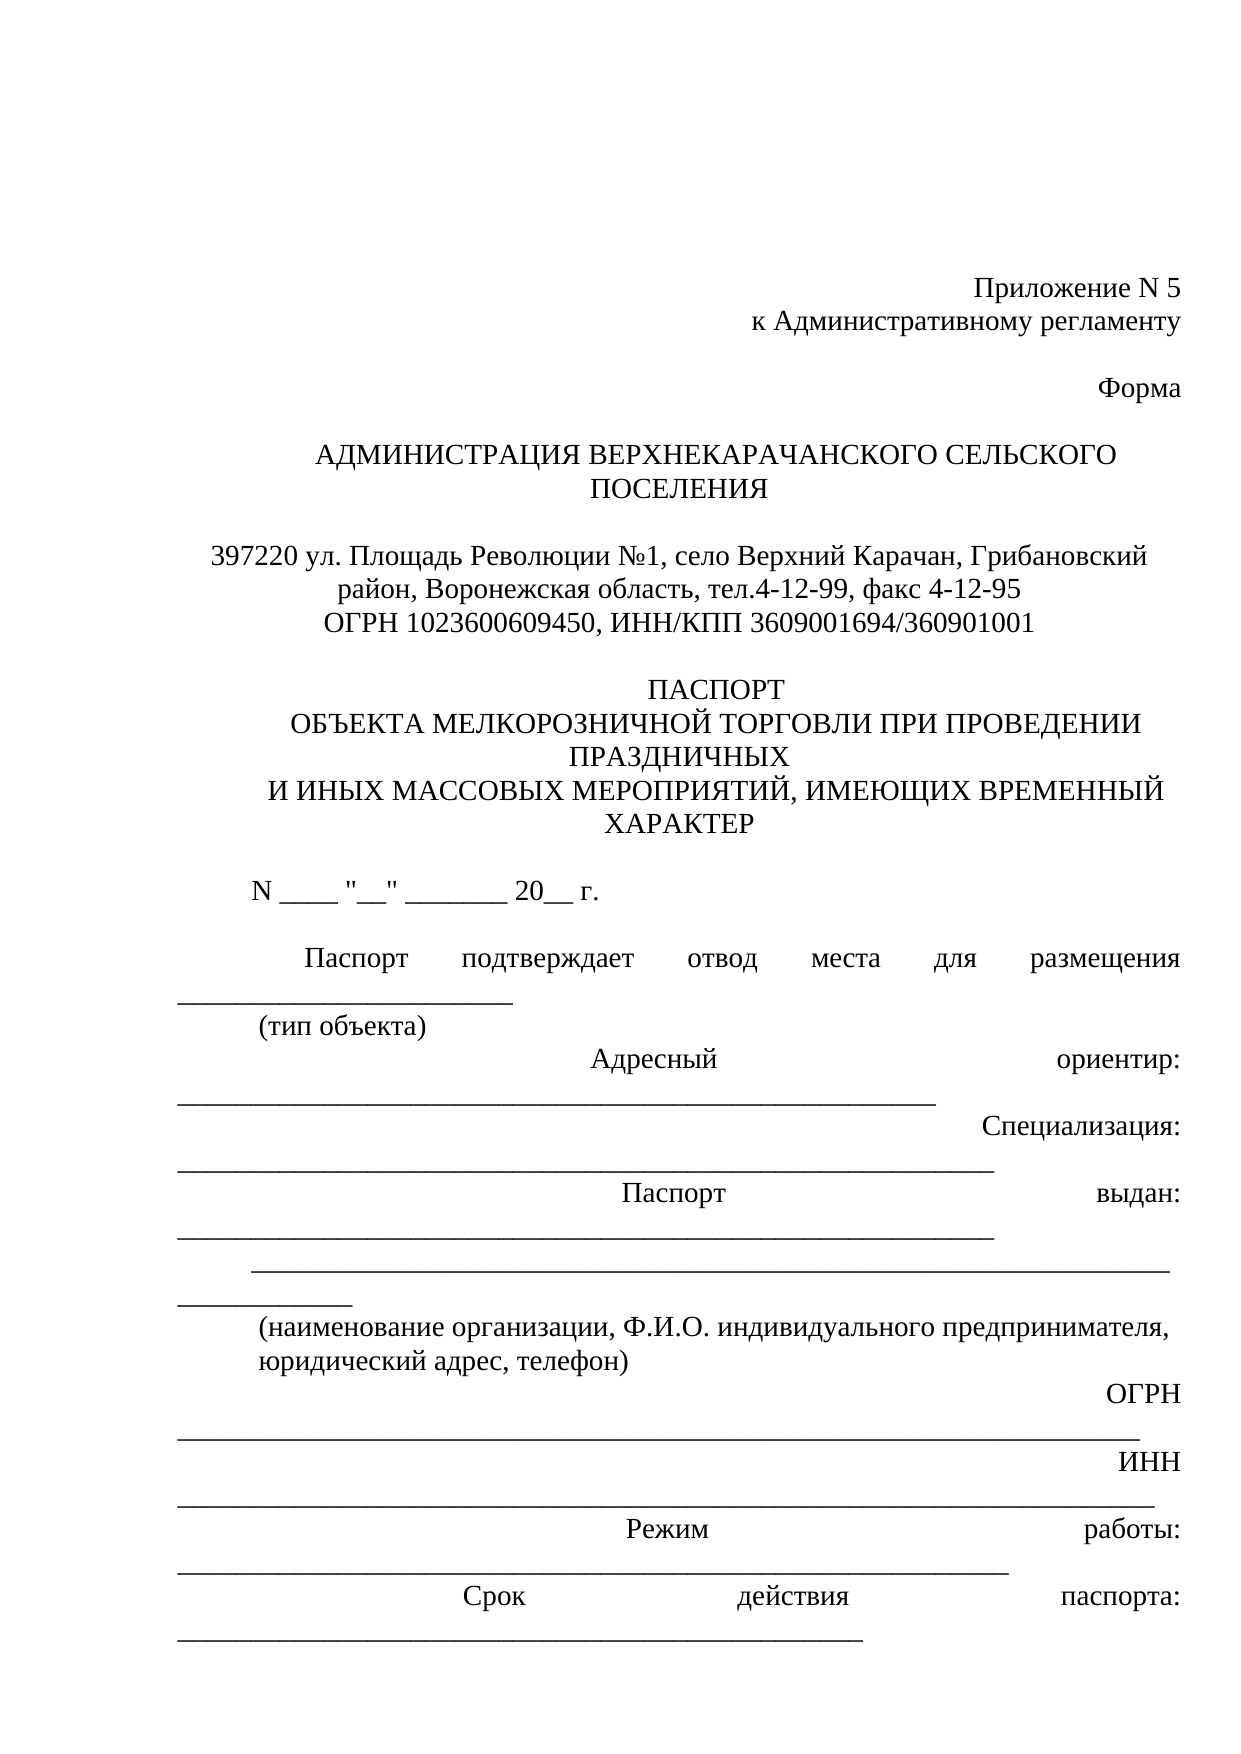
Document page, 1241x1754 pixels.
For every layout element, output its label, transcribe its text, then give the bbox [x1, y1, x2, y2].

text (тип объекта) [177, 1008, 1181, 1041]
text И ИНЫХ МАССОВЫХ МЕРОПРИЯТИЙ, ИМЕЮЩИХ ВРЕМЕННЫЙ ХАРАКТЕР [177, 773, 1181, 840]
text Срок действия паспорта: _______________________________________________ [177, 1578, 1181, 1645]
text N ____ "__" _______ 20__ г. [177, 873, 1181, 907]
text Режим работы: _________________________________________________________ [177, 1511, 1181, 1578]
text АДМИНИСТРАЦИЯ ВЕРХНЕКАРАЧАНСКОГО СЕЛЬСКОГО ПОСЕЛЕНИЯ [177, 437, 1181, 504]
text (наименование организации, Ф.И.О. индивидуального предпринимателя, [177, 1309, 1181, 1343]
text ___________________________________________________________________________ [177, 1242, 1181, 1309]
text юридический адрес, телефон) [177, 1343, 1181, 1377]
text 397220 ул. Площадь Революции №1, село Верхний Карачан, Грибановский район, Воронежская область, тел.4-12-99, факс 4-12-95 [177, 538, 1181, 605]
text Специализация: ________________________________________________________ [177, 1108, 1181, 1175]
text ПАСПОРТ [177, 672, 1181, 706]
text Приложение N 5 [177, 270, 1181, 303]
text к Административному регламенту [177, 303, 1181, 337]
text Адресный ориентир: ____________________________________________________ [177, 1041, 1181, 1108]
text ОГРН 1023600609450, ИНН/КПП 3609001694/360901001 [177, 605, 1181, 639]
text ИНН ___________________________________________________________________ [177, 1444, 1181, 1511]
text ОБЪЕКТА МЕЛКОРОЗНИЧНОЙ ТОРГОВЛИ ПРИ ПРОВЕДЕНИИ ПРАЗДНИЧНЫХ [177, 706, 1181, 773]
text Форма [177, 370, 1181, 404]
text Паспорт выдан: ________________________________________________________ [177, 1175, 1181, 1242]
text ОГРН __________________________________________________________________ [177, 1377, 1181, 1444]
text Паспорт подтверждает отвод места для размещения _______________________ [177, 941, 1181, 1008]
